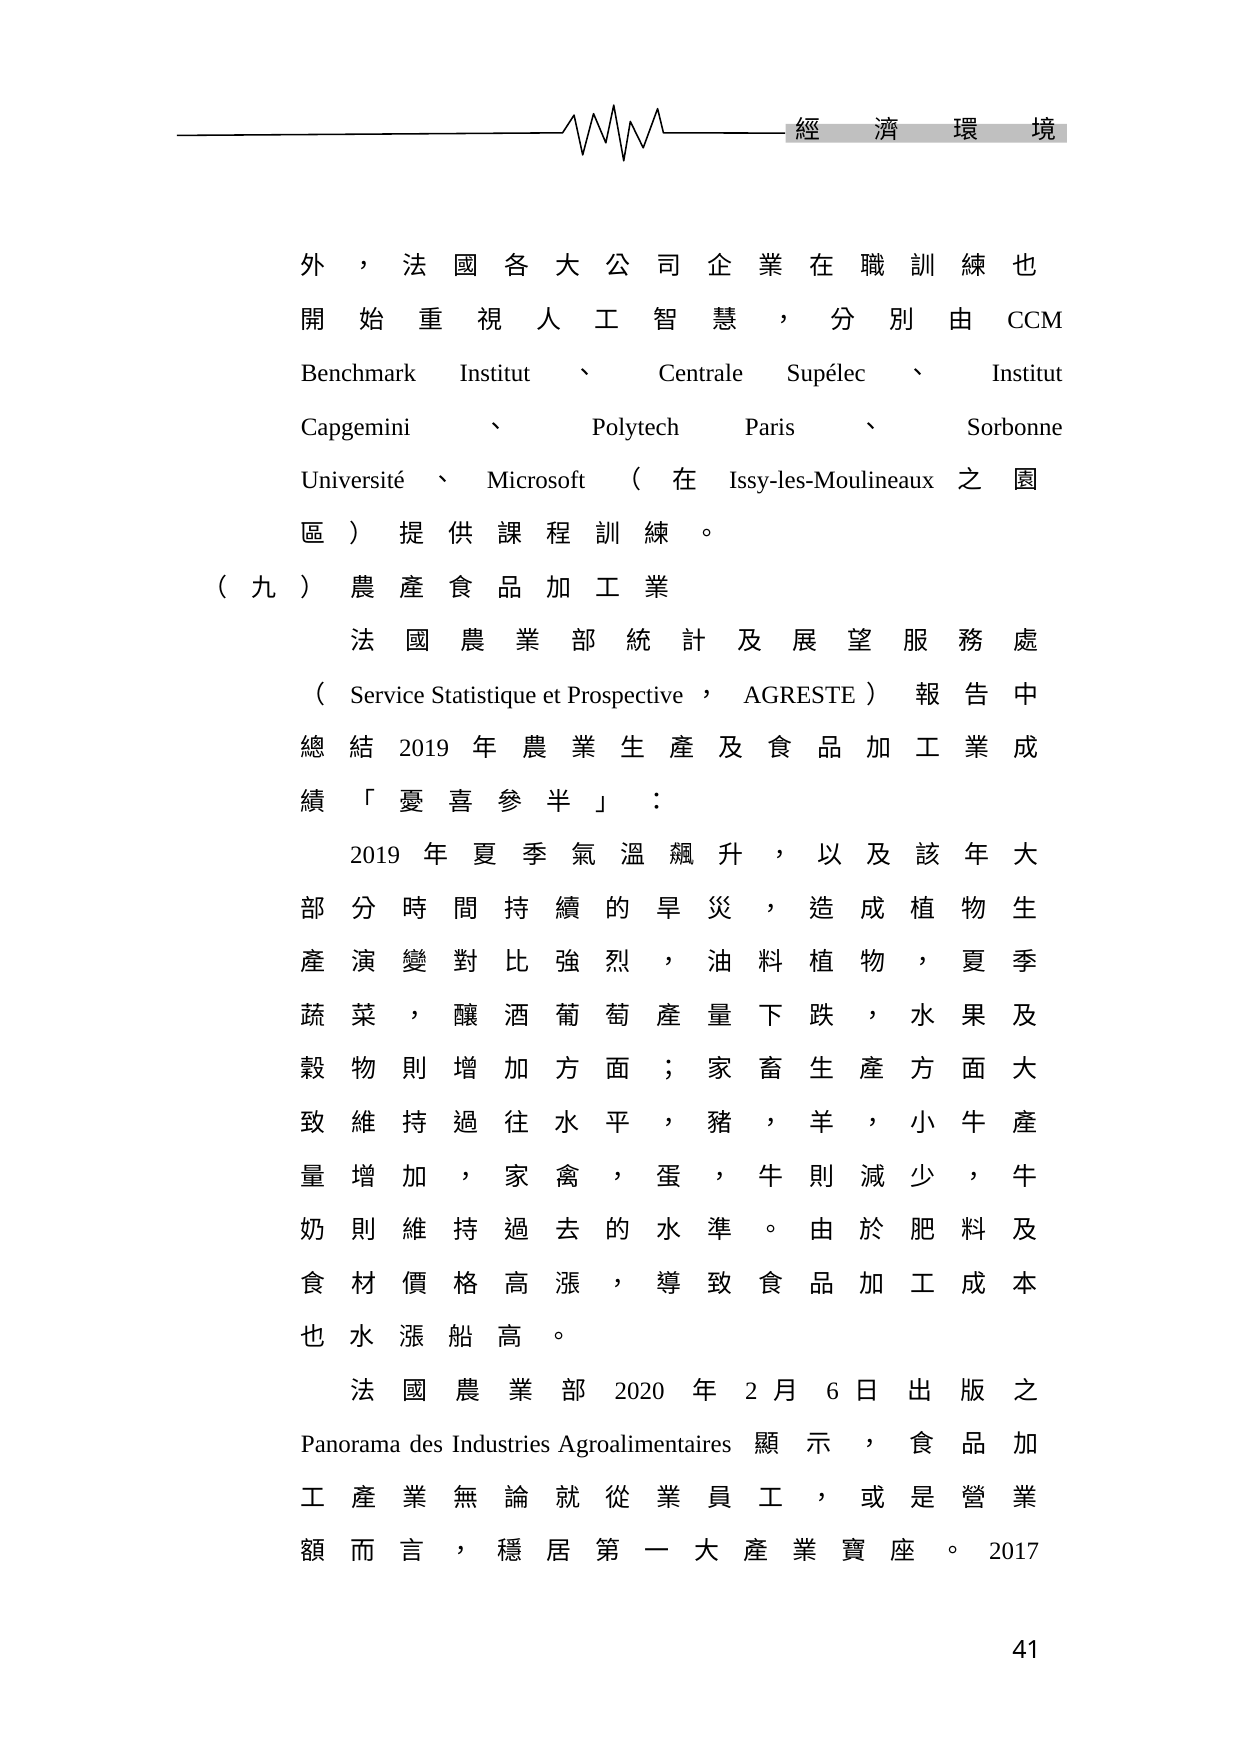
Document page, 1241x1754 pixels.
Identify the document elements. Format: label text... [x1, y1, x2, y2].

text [276, 1362, 1063, 1576]
text （九）農產食品加工業 [202, 558, 1063, 612]
text 2019年夏季氣溫飆升，以及該年大部分時間持續的旱災，造成植物生產演變對比強烈，油料植物，夏季蔬菜，釀酒葡萄產量下跌，水果及穀物則增加方面；家畜生產方面大致維持過往水平，豬，羊，小牛產量增加，家禽，蛋，牛則減少，牛奶則維持過去的水準。由於肥料及食材價格高漲，導致食品加工成本也水漲船高。 [276, 826, 1063, 1362]
text 法國農業部統計及展望服務處（Service Statistique et Prospective，AGRESTE）報告中總結2019年農業生產及食品加工業成績「憂喜參半」： [276, 612, 1063, 826]
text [276, 237, 1063, 558]
